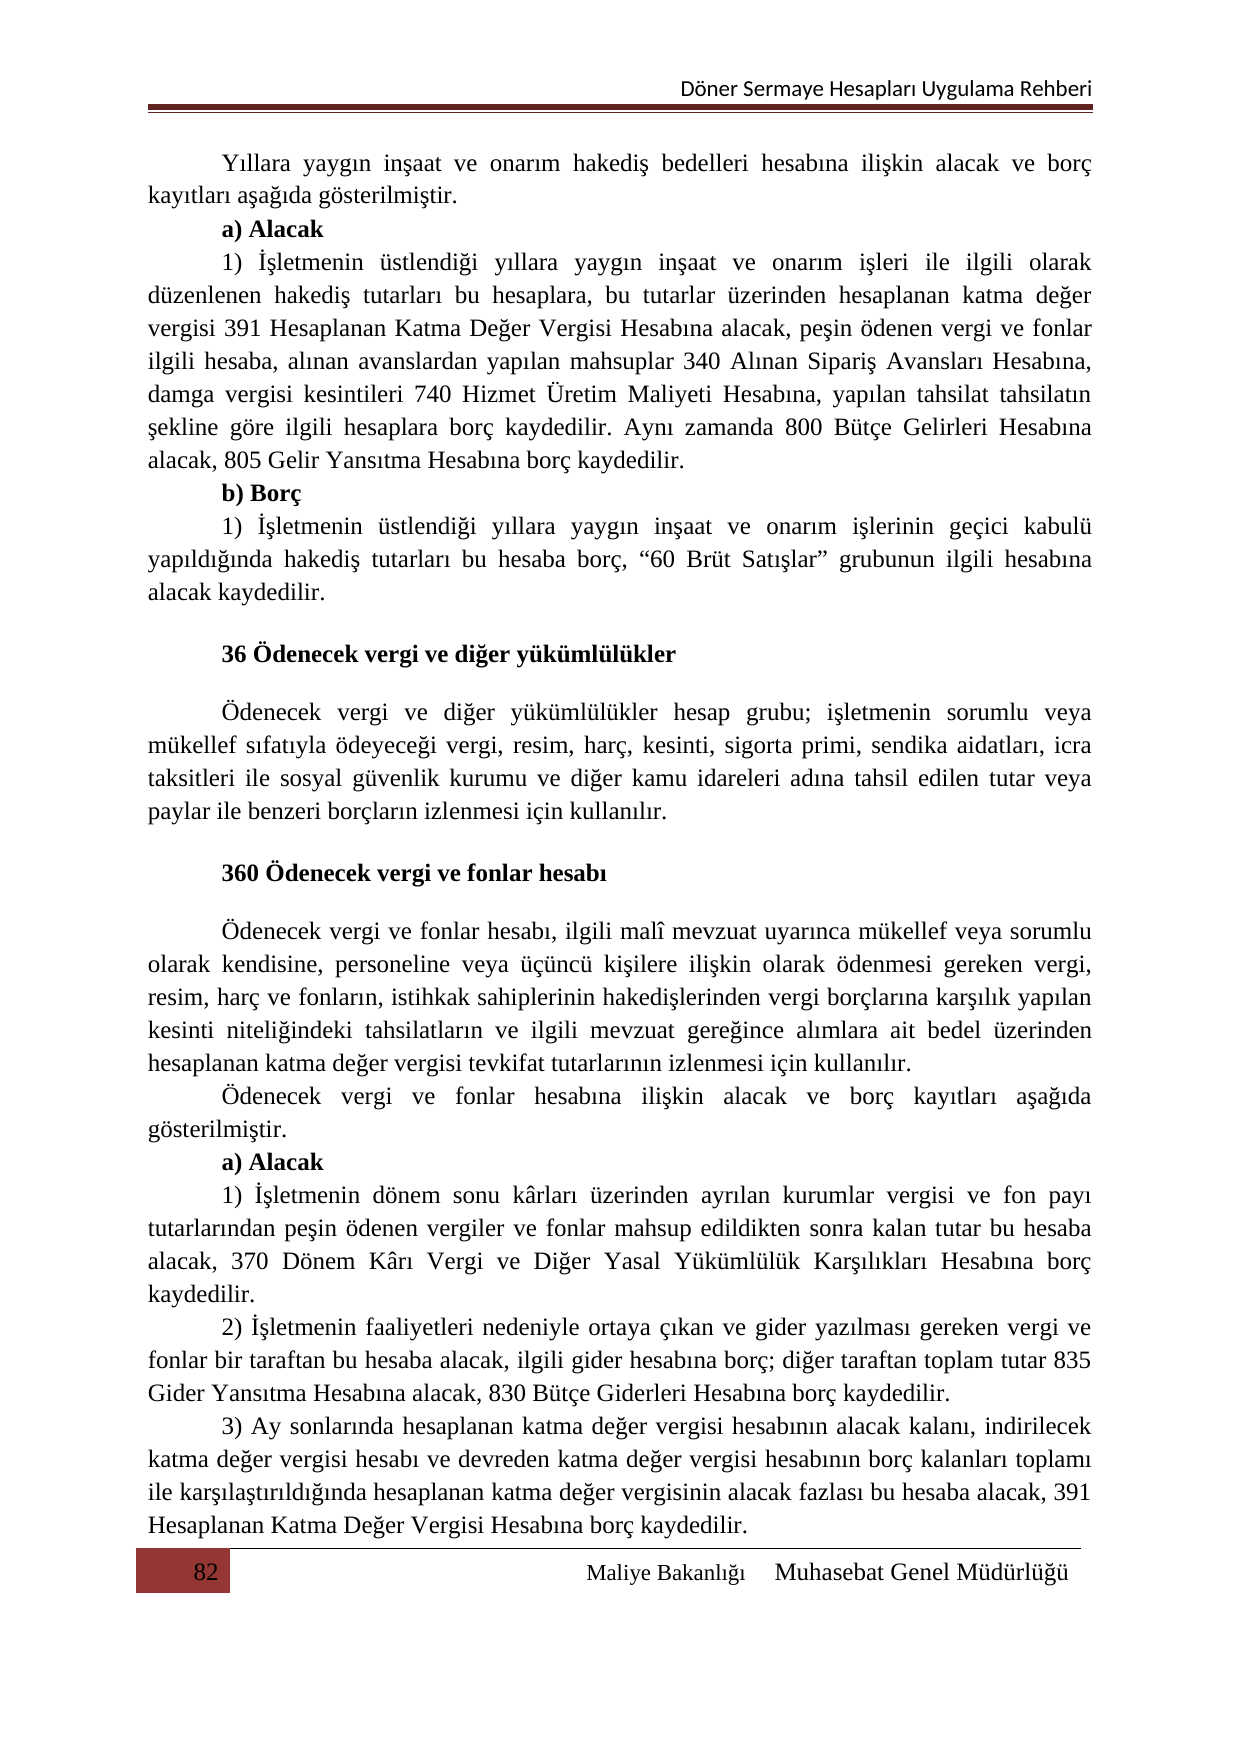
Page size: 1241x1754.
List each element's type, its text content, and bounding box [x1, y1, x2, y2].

text b) Borç [148, 478, 1093, 507]
text 3) Ay sonlarında hesaplanan katma değer vergisi hesabının alacak kalanı, indirilecek katma değer vergisi hesabı ve devreden katma değer vergisi hesabının borç kalanları toplamı ile karşılaştırıldığında hesaplanan katma değer vergisinin alacak fazlası bu hesaba alacak, 391 Hesaplanan Katma Değer Vergisi Hesabına borç kaydedilir. [148, 1411, 1093, 1539]
text 2) İşletmenin faaliyetleri nedeniyle ortaya çıkan ve gider yazılması gereken vergi ve fonlar bir taraftan bu hesaba alacak, ilgili gider hesabına borç; diğer taraftan toplam tutar 835 Gider Yansıtma Hesabına alacak, 830 Bütçe Giderleri Hesabına borç kaydedilir. [148, 1312, 1093, 1407]
text Ödenecek vergi ve fonlar hesabına ilişkin alacak ve borç kayıtları aşağıda gösterilmiştir. [148, 1081, 1093, 1143]
text 1) İşletmenin üstlendiği yıllara yaygın inşaat ve onarım işleri ile ilgili olarak düzenlenen hakediş tutarları bu hesaplara, bu tutarlar üzerinden hesaplanan katma değer vergisi 391 Hesaplanan Katma Değer Vergisi Hesabına alacak, peşin ödenen vergi ve fonlar ilgili hesaba, alınan avanslardan yapılan mahsuplar 340 Alınan Sipariş Avansları Hesabına, damga vergisi kesintileri 740 Hizmet Üretim Maliyeti Hesabına, yapılan tahsilat tahsilatın şekline göre ilgili hesaplara borç kaydedilir. Aynı zamanda 800 Bütçe Gelirleri Hesabına alacak, 805 Gelir Yansıtma Hesabına borç kaydedilir. [148, 247, 1093, 473]
subtitle 36 Ödenecek vergi ve diğer yükümlülükler [148, 639, 1093, 668]
text a) Alacak [148, 1147, 1093, 1176]
text Ödenecek vergi ve diğer yükümlülükler hesap grubu; işletmenin sorumlu veya mükellef sıfatıyla ödeyeceği vergi, resim, harç, kesinti, sigorta primi, sendika aidatları, icra taksitleri ile sosyal güvenlik kurumu ve diğer kamu idareleri adına tahsil edilen tutar veya paylar ile benzeri borçların izlenmesi için kullanılır. [148, 697, 1093, 825]
text 1) İşletmenin üstlendiği yıllara yaygın inşaat ve onarım işlerinin geçici kabulü yapıldığında hakediş tutarları bu hesaba borç, “60 Brüt Satışlar” grubunun ilgili hesabına alacak kaydedilir. [148, 511, 1093, 606]
text a) Alacak [148, 214, 1093, 242]
text Yıllara yaygın inşaat ve onarım hakediş bedelleri hesabına ilişkin alacak ve borç kayıtları aşağıda gösterilmiştir. [148, 148, 1093, 209]
text 1) İşletmenin dönem sonu kârları üzerinden ayrılan kurumlar vergisi ve fon payı tutarlarından peşin ödenen vergiler ve fonlar mahsup edildikten sonra kalan tutar bu hesaba alacak, 370 Dönem Kârı Vergi ve Diğer Yasal Yükümlülük Karşılıkları Hesabına borç kaydedilir. [148, 1180, 1093, 1308]
subtitle 360 Ödenecek vergi ve fonlar hesabı [148, 858, 1093, 887]
text Ödenecek vergi ve fonlar hesabı, ilgili malî mevzuat uyarınca mükellef veya sorumlu olarak kendisine, personeline veya üçüncü kişilere ilişkin olarak ödenmesi gereken vergi, resim, harç ve fonların, istihkak sahiplerinin hakedişlerinden vergi borçlarına karşılık yapılan kesinti niteliğindeki tahsilatların ve ilgili mevzuat gereğince alımlara ait bedel üzerinden hesaplanan katma değer vergisi tevkifat tutarlarının izlenmesi için kullanılır. [148, 916, 1093, 1077]
